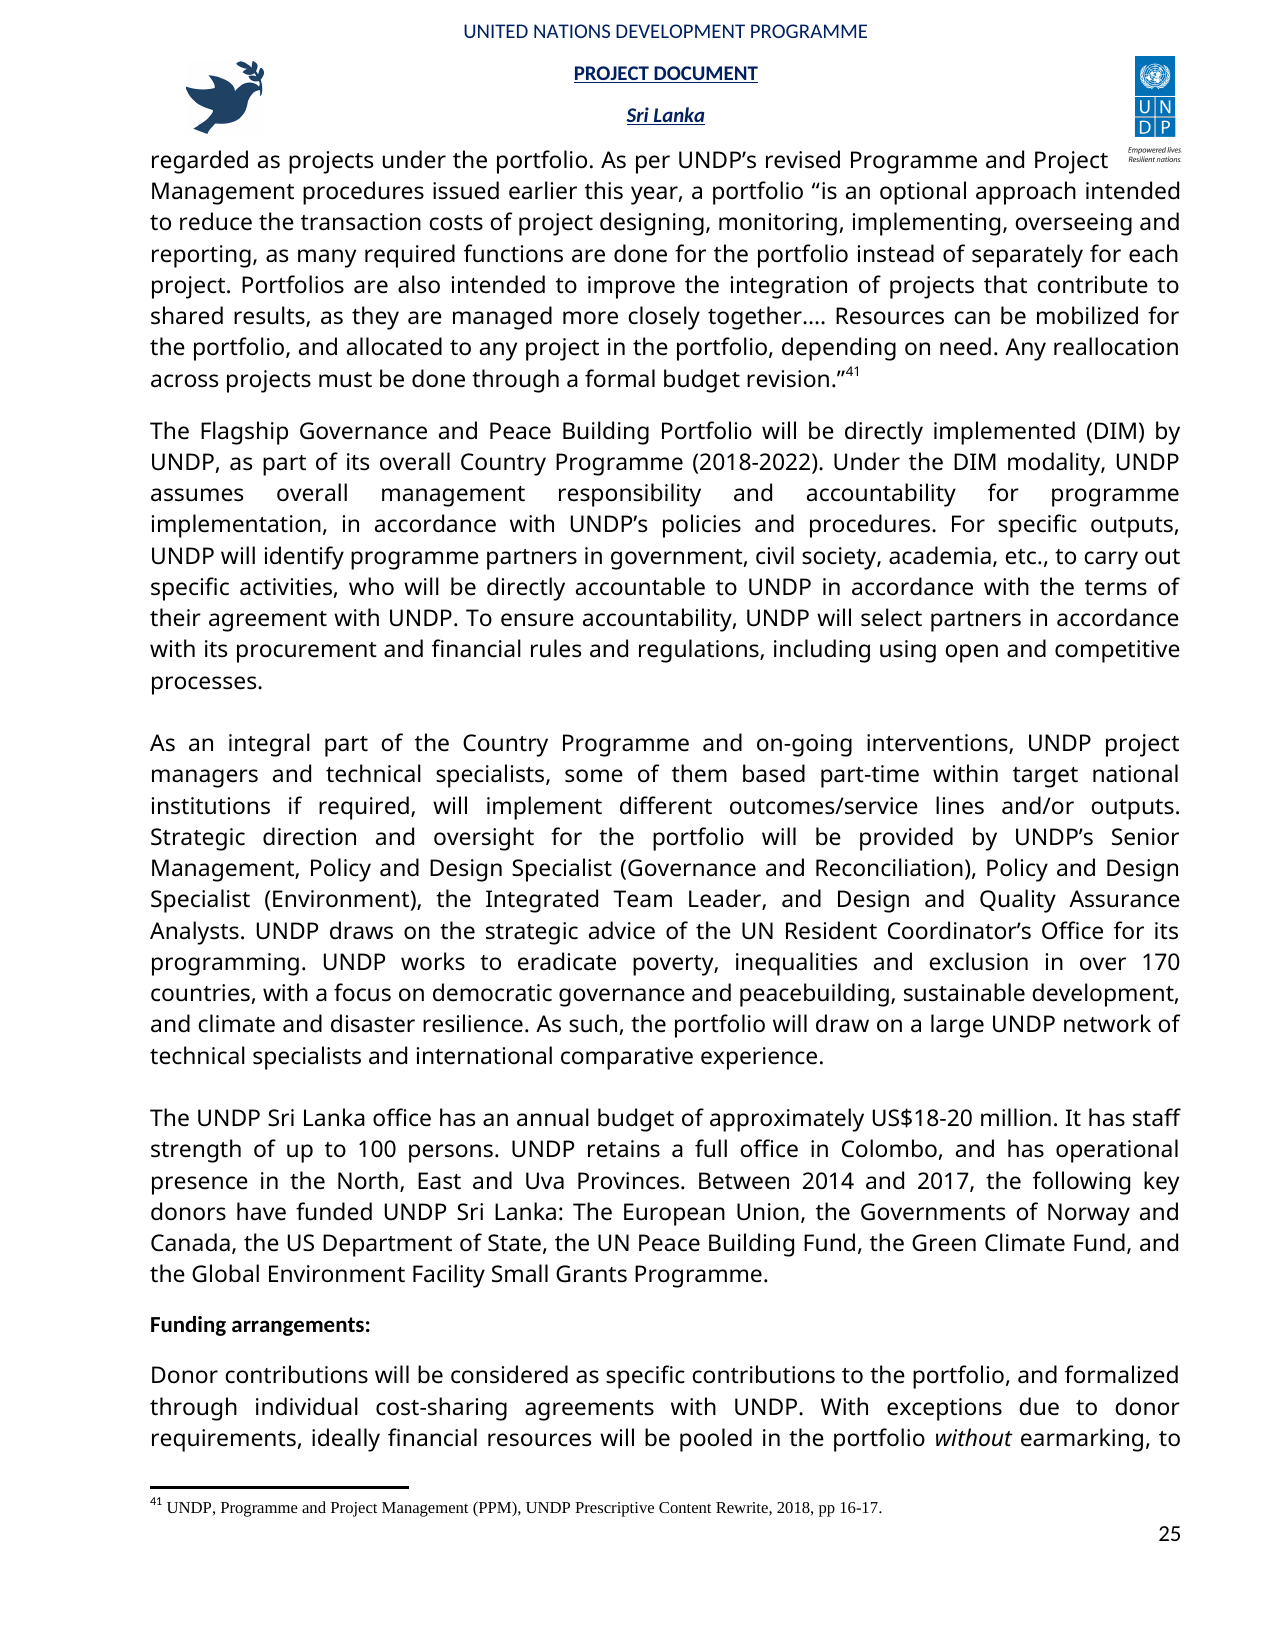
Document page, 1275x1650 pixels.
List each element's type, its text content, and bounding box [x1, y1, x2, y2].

picture [1128, 56, 1182, 162]
text Funding arrangements: [150, 1311, 1181, 1338]
text The Flagship Governance and Peace Building Portfolio will be directly implemented (DIM) by UNDP, as part of its overall Country Programme (2018-2022). Under the DIM modality, UNDP assumes overall management responsibility and accountability for programme implementation, in accordance with UNDP’s policies and procedures. For specific outputs, UNDP will identify programme partners in government, civil society, academia, etc., to carry out specific activities, who will be directly accountable to UNDP in accordance with the terms of their agreement with UNDP. To ensure accountability, UNDP will select partners in accordance with its procurement and financial rules and regulations, including using open and competitive processes. [150, 415, 1181, 696]
picture [186, 61, 264, 134]
text As an integral part of the Country Programme and on-going interventions, UNDP project managers and technical specialists, some of them based part-time within target national institutions if required, will implement different outcomes/service lines and/or outputs. Strategic direction and oversight for the portfolio will be provided by UNDP’s Senior Management, Policy and Design Specialist (Governance and Reconciliation), Policy and Design Specialist (Environment), the Integrated Team Leader, and Design and Quality Assurance Analysts. UNDP draws on the strategic advice of the UN Resident Coordinator’s Office for its programming. UNDP works to eradicate poverty, inequalities and exclusion in over 170 countries, with a focus on democratic governance and peacebuilding, sustainable development, and climate and disaster resilience. As such, the portfolio will draw on a large UNDP network of technical specialists and international comparative experience. [150, 727, 1181, 1071]
text The UNDP Sri Lanka office has an annual budget of approximately US$18-20 million. It has staff strength of up to 100 persons. UNDP retains a full office in Colombo, and has operational presence in the North, East and Uva Provinces. Between 2014 and 2017, the following key donors have funded UNDP Sri Lanka: The European Union, the Governments of Norway and Canada, the US Department of State, the UN Peace Building Fund, the Green Climate Fund, and the Global Environment Facility Small Grants Programme. [150, 1102, 1181, 1290]
